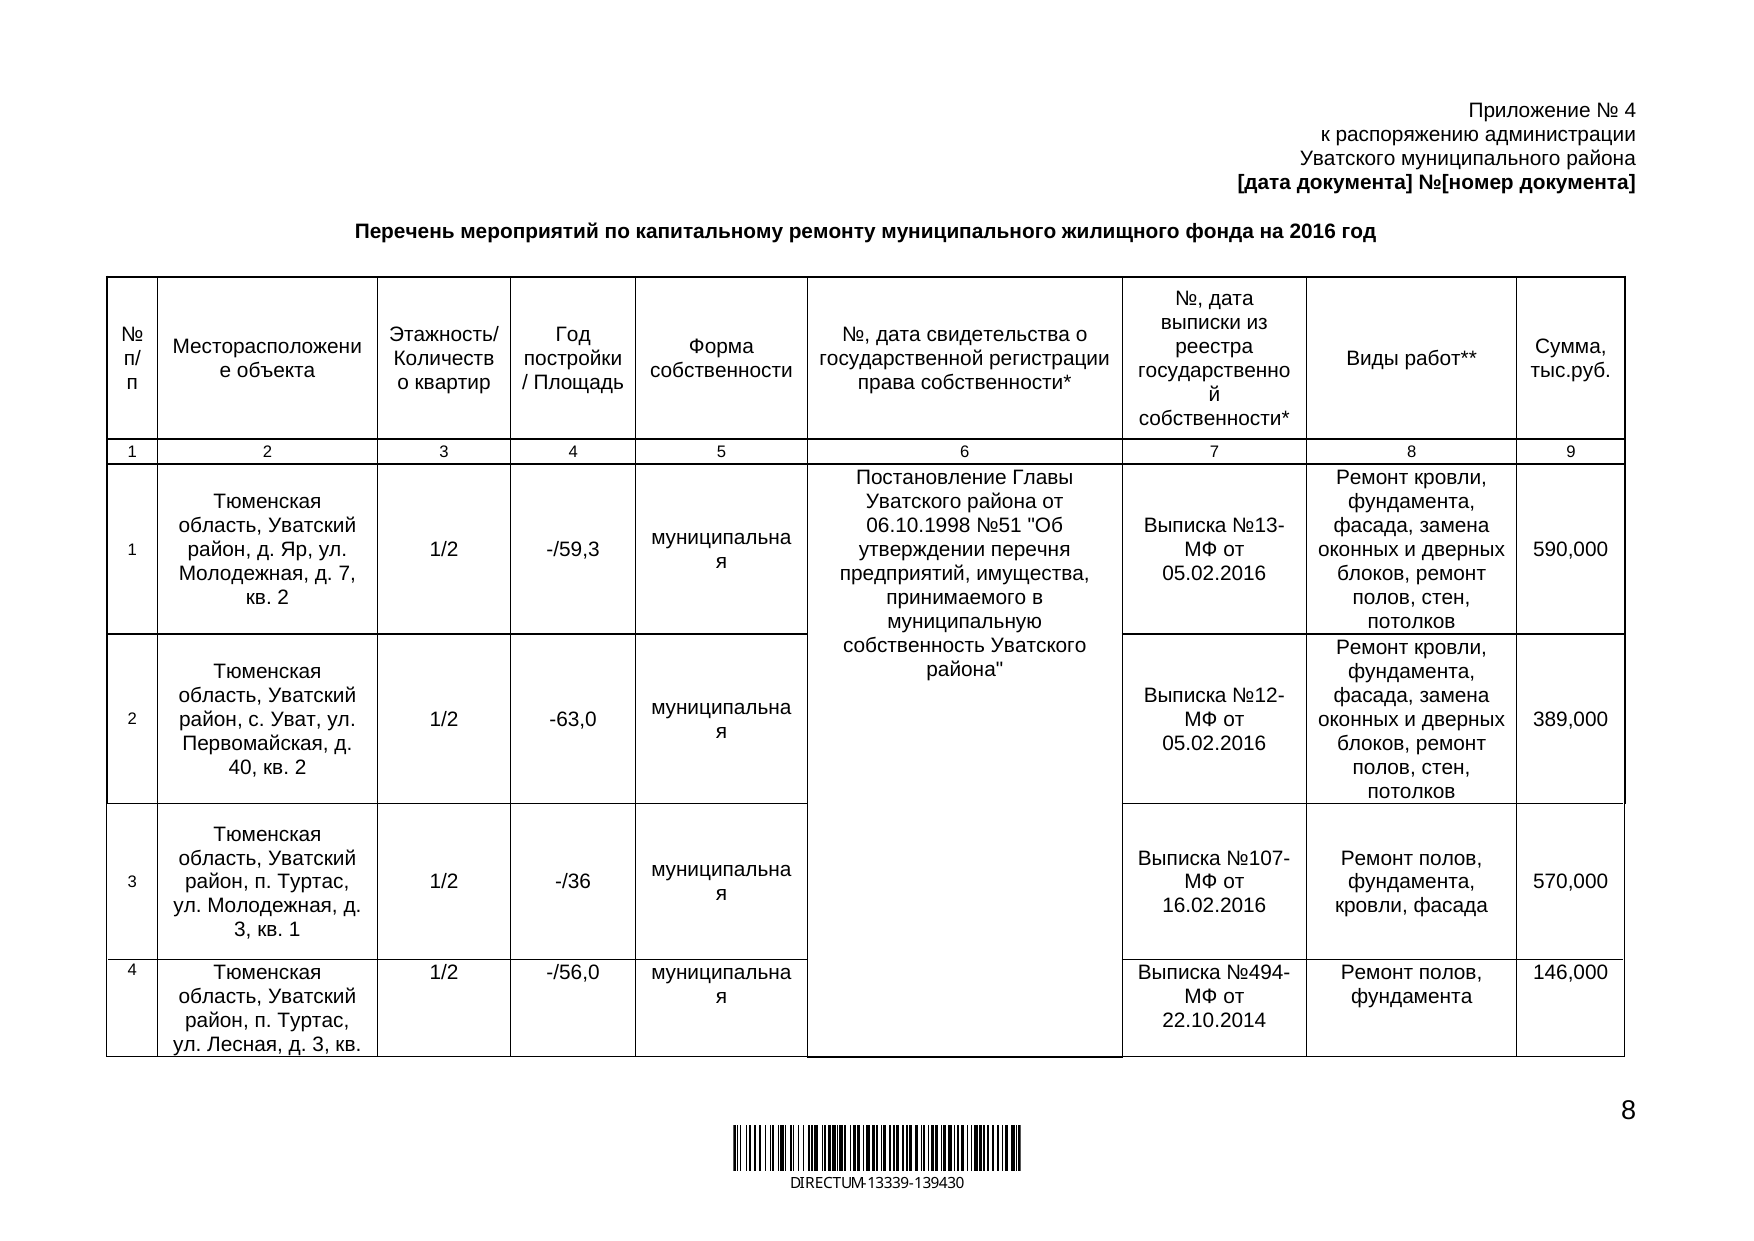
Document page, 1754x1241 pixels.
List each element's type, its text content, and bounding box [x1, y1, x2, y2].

table_cell муниципальная [636, 960, 807, 1056]
table_cell 146,000 [1517, 959, 1624, 1056]
table_header Сумма, тыс.руб. [1517, 278, 1624, 438]
table_cell 3 [378, 440, 510, 463]
table_cell Ремонт кровли, фундамента, фасада, замена оконных и дверных блоков, ремонт полов, стен, потолков [1307, 465, 1516, 633]
table_cell 1/2 [378, 635, 510, 803]
table_cell 4 [511, 440, 635, 463]
table_cell Выписка №107-МФ от 16.02.2016 [1123, 804, 1306, 959]
table_header Виды работ** [1307, 278, 1516, 438]
list [дата документа] №[номер документа] [118, 170, 1636, 194]
table_cell Тюменская область, Уватский район, п. Туртас, ул. Молодежная, д. 3, кв. 1 [158, 804, 377, 959]
table_cell муниципальная [636, 635, 807, 803]
table_header Этажность/ Количество квартир [378, 278, 510, 438]
table_cell 570,000 [1517, 803, 1624, 959]
table_cell -/59,3 [511, 465, 635, 633]
table_cell 1 [108, 440, 157, 463]
table_header №, дата выписки из реестра государственной собственности* [1123, 278, 1306, 438]
table_cell 2 [108, 635, 157, 803]
table_cell Ремонт полов, фундамента, кровли, фасада [1307, 804, 1516, 959]
table_cell Ремонт кровли, фундамента, фасада, замена оконных и дверных блоков, ремонт полов, стен, потолков [1307, 635, 1516, 803]
table_cell 8 [1307, 440, 1516, 463]
table_header Месторасположение объекта [158, 278, 377, 438]
table_cell Постановление Главы Уватского района от 06.10.1998 №51 "Об утверждении перечня предприятий, имущества, принимаемого в муниципальную собственность Уватского района" [808, 465, 1122, 1056]
table_cell 2 [158, 440, 377, 463]
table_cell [1123, 960, 1306, 1056]
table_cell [1307, 960, 1516, 1056]
table_cell -63,0 [511, 635, 635, 803]
table_cell Тюменская область, Уватский район, с. Уват, ул. Первомайская, д. 40, кв. 2 [158, 635, 377, 803]
list Уватского муниципального района [118, 146, 1636, 170]
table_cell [158, 960, 377, 1056]
table_cell 1/2 [378, 804, 510, 959]
table_cell 4 [107, 959, 157, 1056]
table_header №, дата свидетельства о государственной регистрации права собственности* [808, 278, 1122, 438]
table_header № п/п [108, 278, 157, 438]
table_cell 389,000 [1517, 635, 1624, 803]
table_cell 6 [808, 440, 1122, 463]
table_header Форма собственности [636, 278, 807, 438]
table_cell Выписка №13-МФ от 05.02.2016 [1123, 465, 1306, 633]
table_header Перечень мероприятий по капитальному ремонту муниципального жилищного фонда на 2016 год [107, 218, 1624, 244]
table_cell 590,000 [1517, 465, 1624, 633]
table_cell 7 [1123, 440, 1306, 463]
table_cell 9 [1517, 440, 1624, 463]
table_cell 1 [108, 465, 157, 633]
table_cell 1/2 [378, 960, 510, 1056]
table_cell 1/2 [378, 465, 510, 633]
table_cell Выписка №12-МФ от 05.02.2016 [1123, 635, 1306, 803]
table_cell муниципальная [636, 465, 807, 633]
table_header Год постройки/ Площадь [511, 278, 635, 438]
list Приложение № 4 [118, 98, 1636, 122]
table_cell 3 [107, 804, 157, 959]
table_cell -/36 [511, 804, 635, 959]
list к распоряжению администрации [118, 122, 1636, 146]
table_cell -/56,0 [511, 960, 635, 1056]
table_cell Тюменская область, Уватский район, д. Яр, ул. Молодежная, д. 7, кв. 2 [158, 465, 377, 633]
table_cell муниципальная [636, 804, 807, 959]
table_cell 5 [636, 440, 807, 463]
